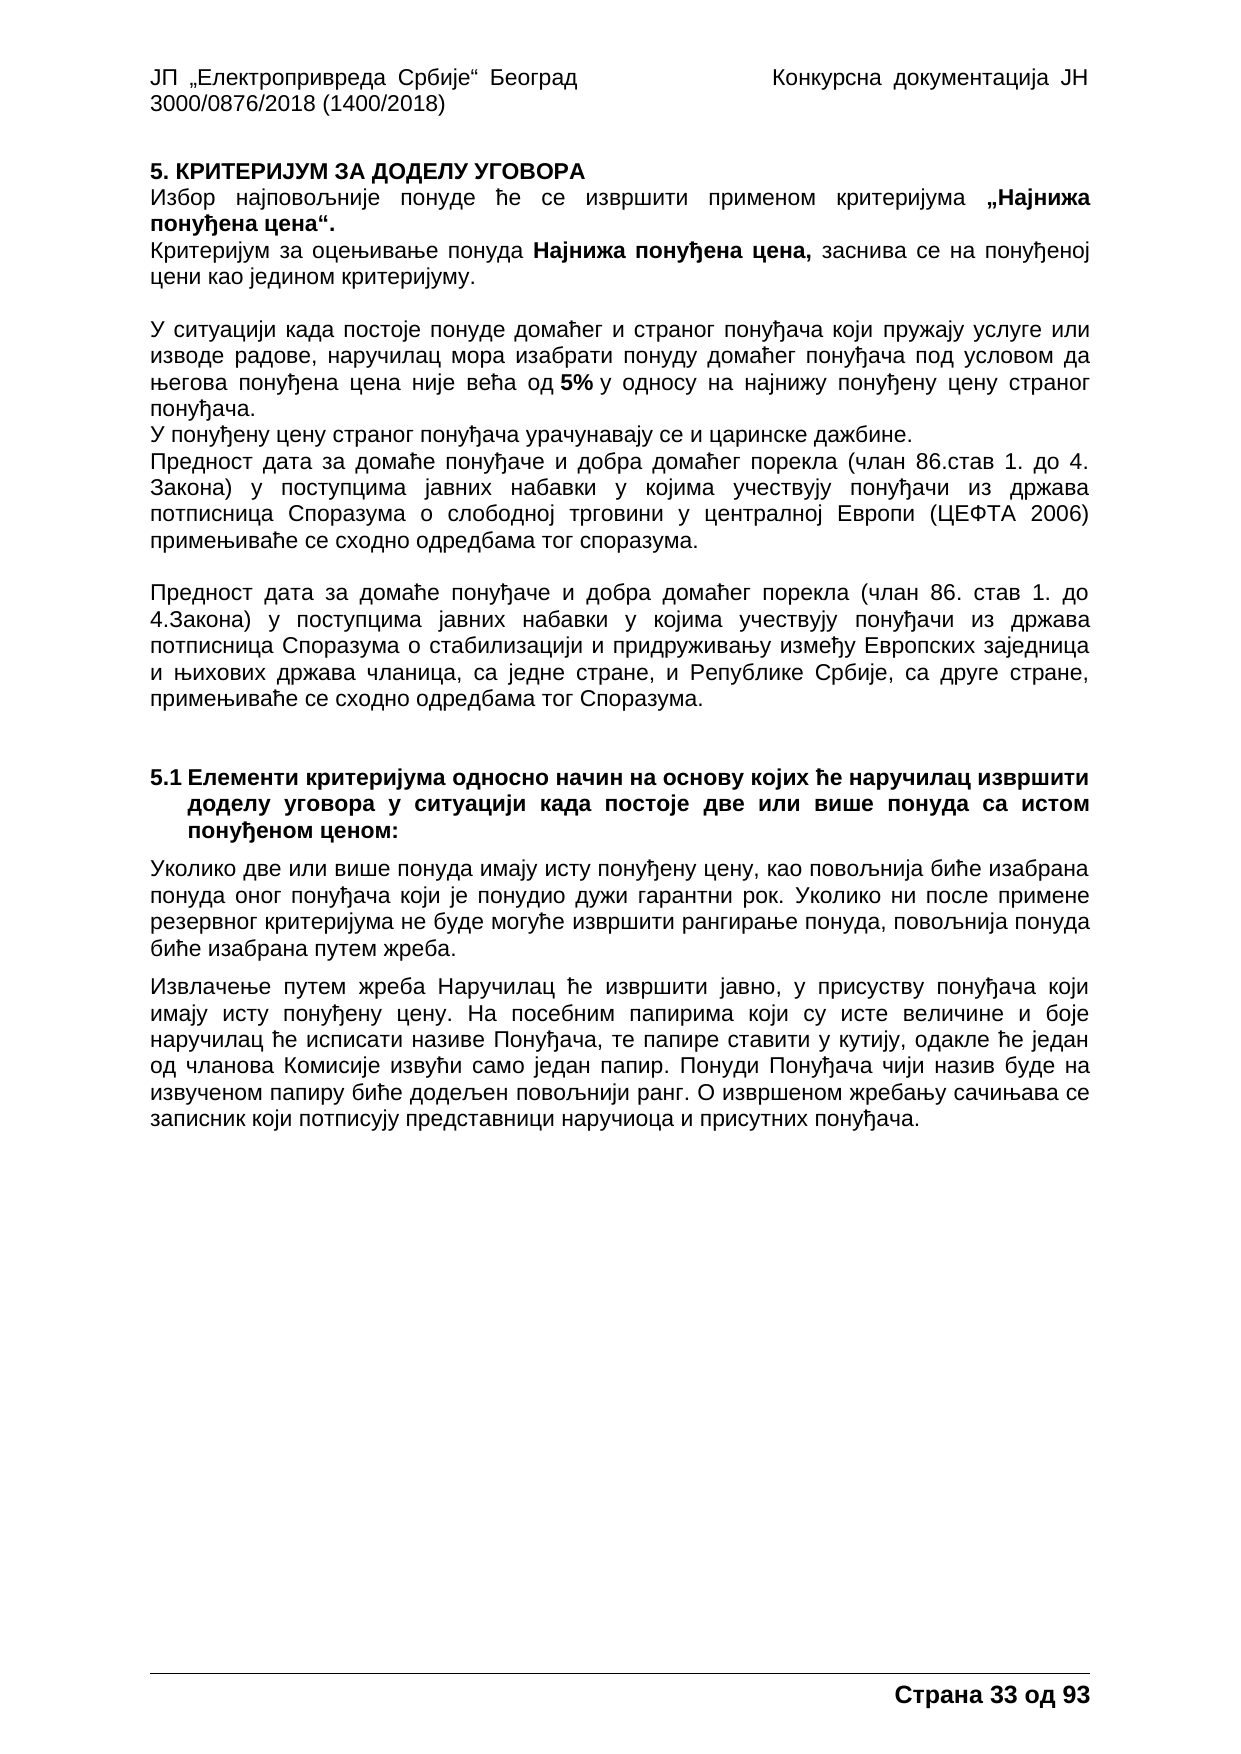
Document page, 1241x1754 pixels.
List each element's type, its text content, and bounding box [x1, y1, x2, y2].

text Критеријум за оцењивање понуда Најнижа понуђена цена, заснива се на понуђеној цени као једином критеријуму. [150, 237, 1090, 289]
text Предност дата за домаће понуђаче и добра домаћег порекла (члан 86.став 1. до 4. Закона) у поступцима јавних набавки у којима учествују понуђачи из држава потписница Споразума о слободној трговини у централној Европи (ЦЕФТА 2006) примењиваће се сходно одредбама тог споразума. [150, 448, 1090, 553]
text Уколико две или више понуда имају исту понуђену цену, као повољнија биће изабрана понуда оног понуђача који је понудио дужи гарантни рок. Уколико ни после примене резервног критеријума не буде могуће извршити рангирање понуда, повољнија понуда биће изабрана путем жреба. [150, 855, 1090, 961]
list Елементи критеријума односно начин на основу којих ће наручилац извршити доделу уговора у ситуацији када постоје две или више понуда са истом понуђеном ценом: [150, 764, 1090, 843]
text Предност дата за домаће понуђаче и добра домаћег порекла (члан 86. став 1. до 4.Закона) у поступцима јавних набавки у којима учествују понуђачи из држава потписница Споразума о стабилизацији и придруживању између Европских заједница и њихових држава чланица, са једне стране, и Републике Србије, са друге стране, примењиваће се сходно одредбама тог Споразума. [150, 579, 1090, 711]
text У понуђену цену страног понуђача урачунавају се и царинске дажбине. [150, 421, 1090, 448]
text Извлачење путем жреба Наручилац ће извршити јавно, у присуству понуђача који имају исту понуђену цену. На посебним папирима који су исте величине и боје наручилац ће исписати називе Понуђача, те папире ставити у кутију, одакле ће један од чланова Комисије извући само један папир. Понуди Понуђача чији назив буде на извученом папиру биће додељен повољнији ранг. О извршеном жребању сачињава се записник који потписују представници наручиоца и присутних понуђача. [150, 973, 1090, 1131]
text Избор најповољније понуде ће се извршити применом критеријума „Најнижа понуђена цена“. [150, 184, 1090, 237]
text 5. КРИТЕРИЈУМ ЗА ДОДЕЛУ УГОВОРА [150, 158, 1090, 184]
text У ситуацији када постоје понуде домаћег и страног понуђача који пружају услуге или изводе радове, наручилац мора изабрати понуду домаћег понуђача под условом да његова понуђена цена није већа од 5% у односу на нaјнижу понуђену цену страног понуђача. [150, 316, 1090, 421]
